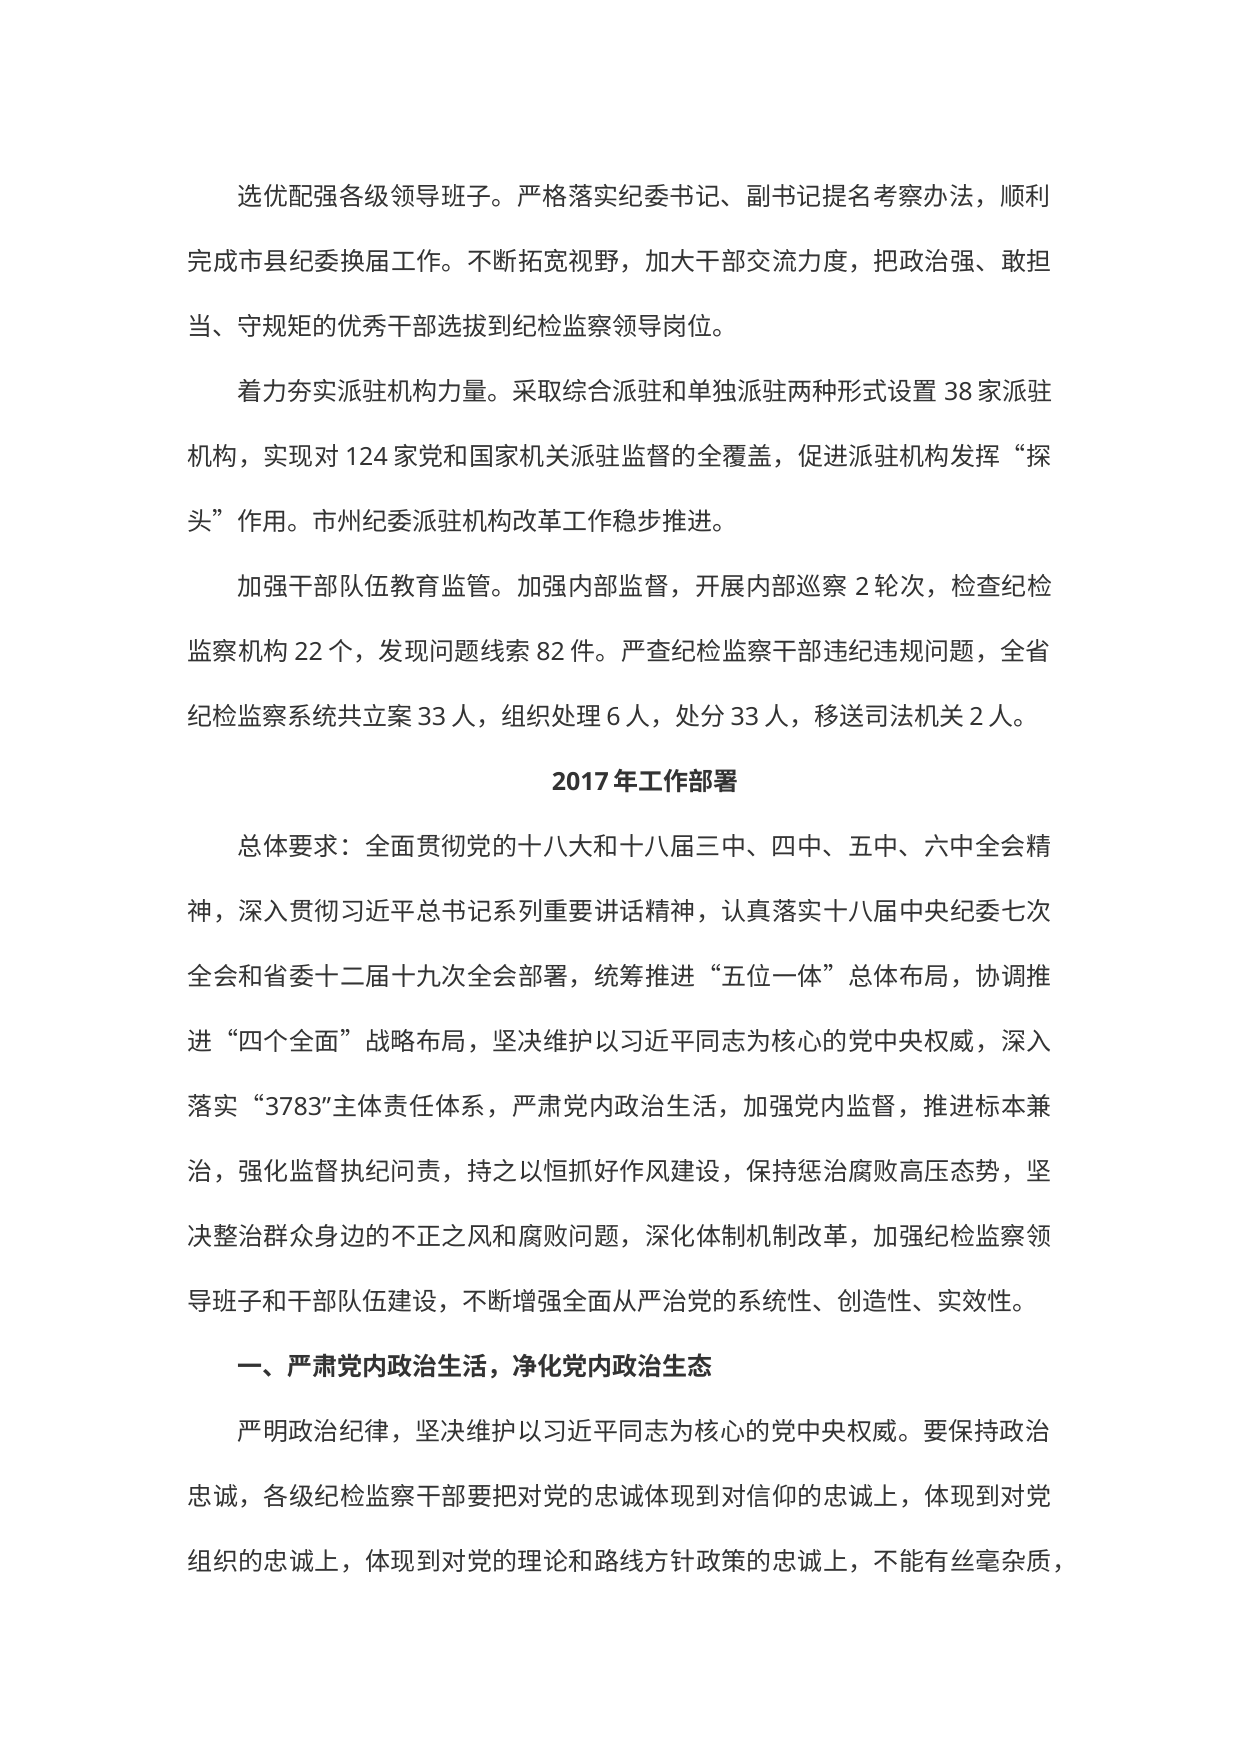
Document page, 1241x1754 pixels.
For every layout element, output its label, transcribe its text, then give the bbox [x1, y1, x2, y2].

text 着力夯实派驻机构力量。采取综合派驻和单独派驻两种形式设置38家派驻机构，实现对124家党和国家机关派驻监督的全覆盖，促进派驻机构发挥“探头”作用。市州纪委派驻机构改革工作稳步推进。 [187, 357, 1053, 552]
text 选优配强各级领导班子。严格落实纪委书记、副书记提名考察办法，顺利完成市县纪委换届工作。不断拓宽视野，加大干部交流力度，把政治强、敢担当、守规矩的优秀干部选拔到纪检监察领导岗位。 [187, 162, 1053, 357]
text 一、严肃党内政治生活，净化党内政治生态 [187, 1332, 1053, 1397]
text 总体要求：全面贯彻党的十八大和十八届三中、四中、五中、六中全会精神，深入贯彻习近平总书记系列重要讲话精神，认真落实十八届中央纪委七次全会和省委十二届十九次全会部署，统筹推进“五位一体”总体布局，协调推进“四个全面”战略布局，坚决维护以习近平同志为核心的党中央权威，深入落实“3783”主体责任体系，严肃党内政治生活，加强党内监督，推进标本兼治，强化监督执纪问责，持之以恒抓好作风建设，保持惩治腐败高压态势，坚决整治群众身边的不正之风和腐败问题，深化体制机制改革，加强纪检监察领导班子和干部队伍建设，不断增强全面从严治党的系统性、创造性、实效性。 [187, 812, 1053, 1332]
text 加强干部队伍教育监管。加强内部监督，开展内部巡察2轮次，检查纪检监察机构22个，发现问题线索82件。严查纪检监察干部违纪违规问题，全省纪检监察系统共立案33人，组织处理6人，处分33人，移送司法机关2人。 [187, 552, 1053, 747]
text 2017年工作部署 [187, 747, 1053, 812]
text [187, 1397, 1053, 1592]
